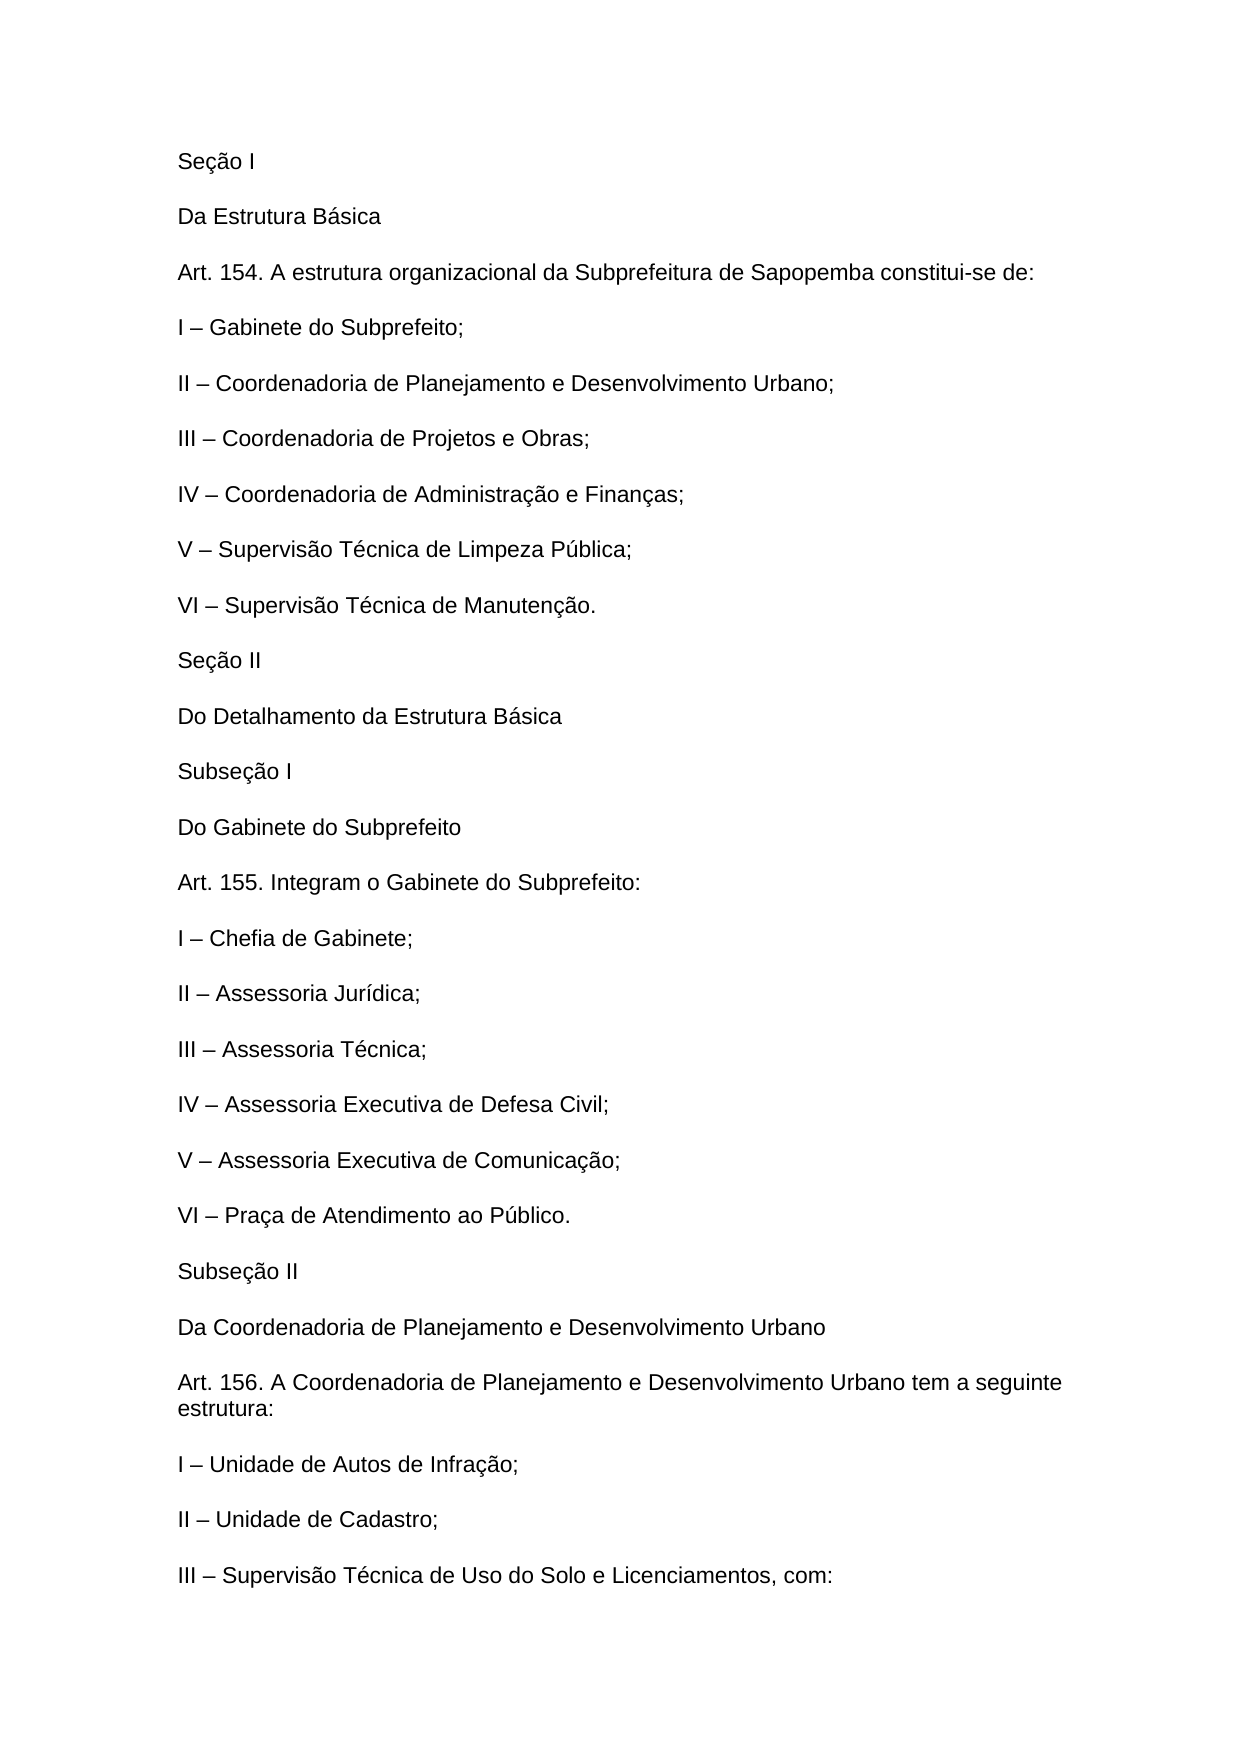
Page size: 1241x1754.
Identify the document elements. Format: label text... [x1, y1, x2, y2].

text IV – Coordenadoria de Administração e Finanças; [177, 481, 1063, 507]
text III – Supervisão Técnica de Uso do Solo e Licenciamentos, com: [177, 1562, 1063, 1588]
text I – Gabinete do Subprefeito; [177, 314, 1063, 341]
text I – Chefia de Gabinete; [177, 925, 1063, 951]
text Subseção I [177, 758, 1063, 785]
text Seção I [177, 148, 1063, 174]
text Art. 154. A estrutura organizacional da Subprefeitura de Sapopemba constitui-se de: [177, 259, 1063, 285]
text Seção II [177, 647, 1063, 674]
text III – Coordenadoria de Projetos e Obras; [177, 425, 1063, 452]
text I – Unidade de Autos de Infração; [177, 1451, 1063, 1477]
text Art. 156. A Coordenadoria de Planejamento e Desenvolvimento Urbano tem a seguinte estrutura: [177, 1369, 1063, 1422]
text Da Coordenadoria de Planejamento e Desenvolvimento Urbano [177, 1313, 1063, 1340]
text II – Coordenadoria de Planejamento e Desenvolvimento Urbano; [177, 370, 1063, 396]
text Da Estrutura Básica [177, 203, 1063, 229]
text Do Detalhamento da Estrutura Básica [177, 703, 1063, 729]
text II – Unidade de Cadastro; [177, 1506, 1063, 1533]
text II – Assessoria Jurídica; [177, 980, 1063, 1007]
text VI – Praça de Atendimento ao Público. [177, 1202, 1063, 1229]
text Art. 155. Integram o Gabinete do Subprefeito: [177, 869, 1063, 896]
text VI – Supervisão Técnica de Manutenção. [177, 592, 1063, 618]
text III – Assessoria Técnica; [177, 1036, 1063, 1062]
text Subseção II [177, 1258, 1063, 1284]
text Do Gabinete do Subprefeito [177, 814, 1063, 840]
text V – Assessoria Executiva de Comunicação; [177, 1147, 1063, 1173]
text IV – Assessoria Executiva de Defesa Civil; [177, 1091, 1063, 1118]
text V – Supervisão Técnica de Limpeza Pública; [177, 536, 1063, 563]
